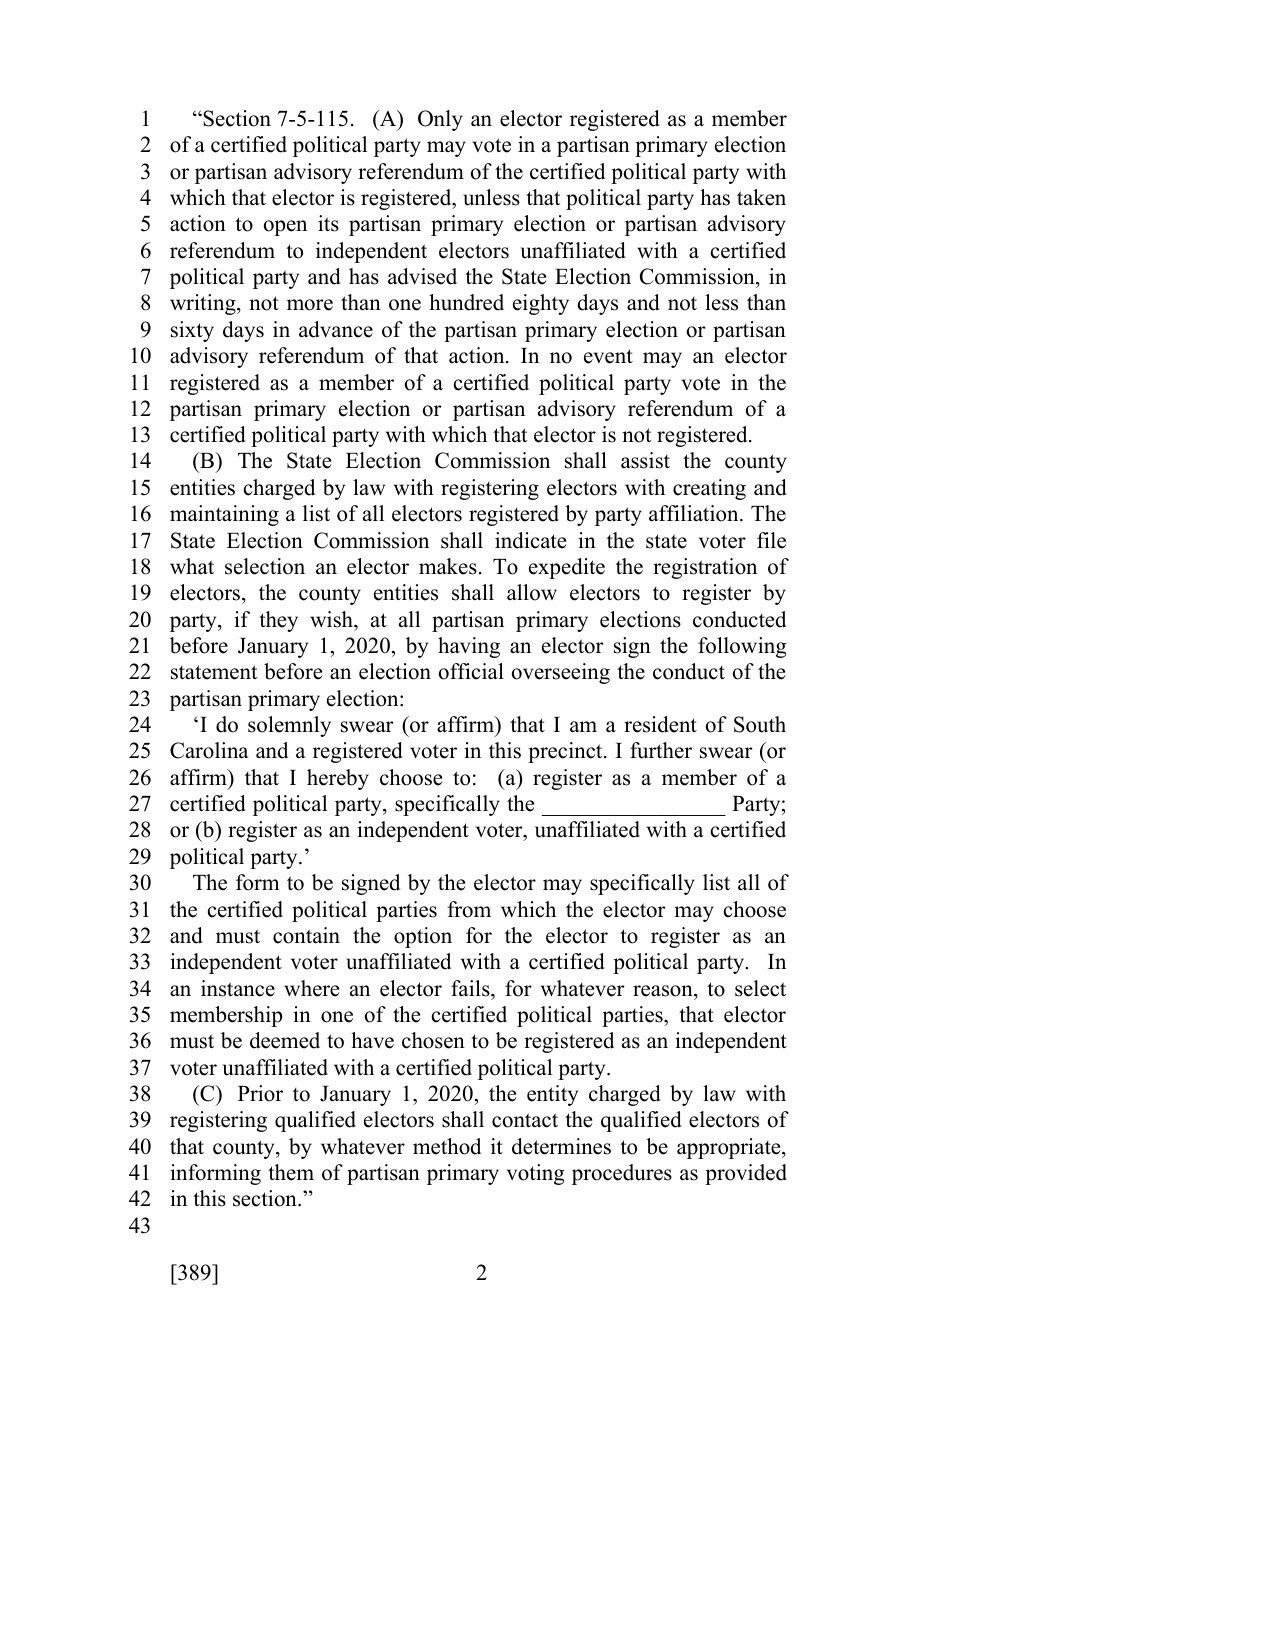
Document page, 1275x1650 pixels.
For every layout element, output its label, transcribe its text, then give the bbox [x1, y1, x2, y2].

text (C) Prior to January 1, 2020, the entity charged by law with registering qualified electors shall contact the qualified electors of that county, by whatever method it determines to be appropriate, informing them of partisan primary voting procedures as provided in this section.” [169, 1080, 787, 1212]
text ‘I do solemnly swear (or affirm) that I am a resident of South Carolina and a registered voter in this precinct. I further swear (or affirm) that I hereby choose to: (a) register as a member of a certified political party, specifically the ________________ Party; or (b) register as an independent voter, unaffiliated with a certified political party.’ [169, 711, 787, 869]
text The form to be signed by the elector may specifically list all of the certified political parties from which the elector may choose and must contain the option for the elector to register as an independent voter unaffiliated with a certified political party. In an instance where an elector fails, for whatever reason, to select membership in one of the certified political parties, that elector must be deemed to have chosen to be registered as an independent voter unaffiliated with a certified political party. [169, 869, 787, 1080]
text “Section 7-5-115. (A) Only an elector registered as a member of a certified political party may vote in a partisan primary election or partisan advisory referendum of the certified political party with which that elector is registered, unless that political party has taken action to open its partisan primary election or partisan advisory referendum to independent electors unaffiliated with a certified political party and has advised the State Election Commission, in writing, not more than one hundred eighty days and not less than sixty days in advance of the partisan primary election or partisan advisory referendum of that action. In no event may an elector registered as a member of a certified political party vote in the partisan primary election or partisan advisory referendum of a certified political party with which that elector is not registered. [169, 105, 787, 448]
text (B) The State Election Commission shall assist the county entities charged by law with registering electors with creating and maintaining a list of all electors registered by party affiliation. The State Election Commission shall indicate in the state voter file what selection an elector makes. To expedite the registration of electors, the county entities shall allow electors to register by party, if they wish, at all partisan primary elections conducted before January 1, 2020, by having an elector sign the following statement before an election official overseeing the conduct of the partisan primary election: [169, 448, 787, 711]
